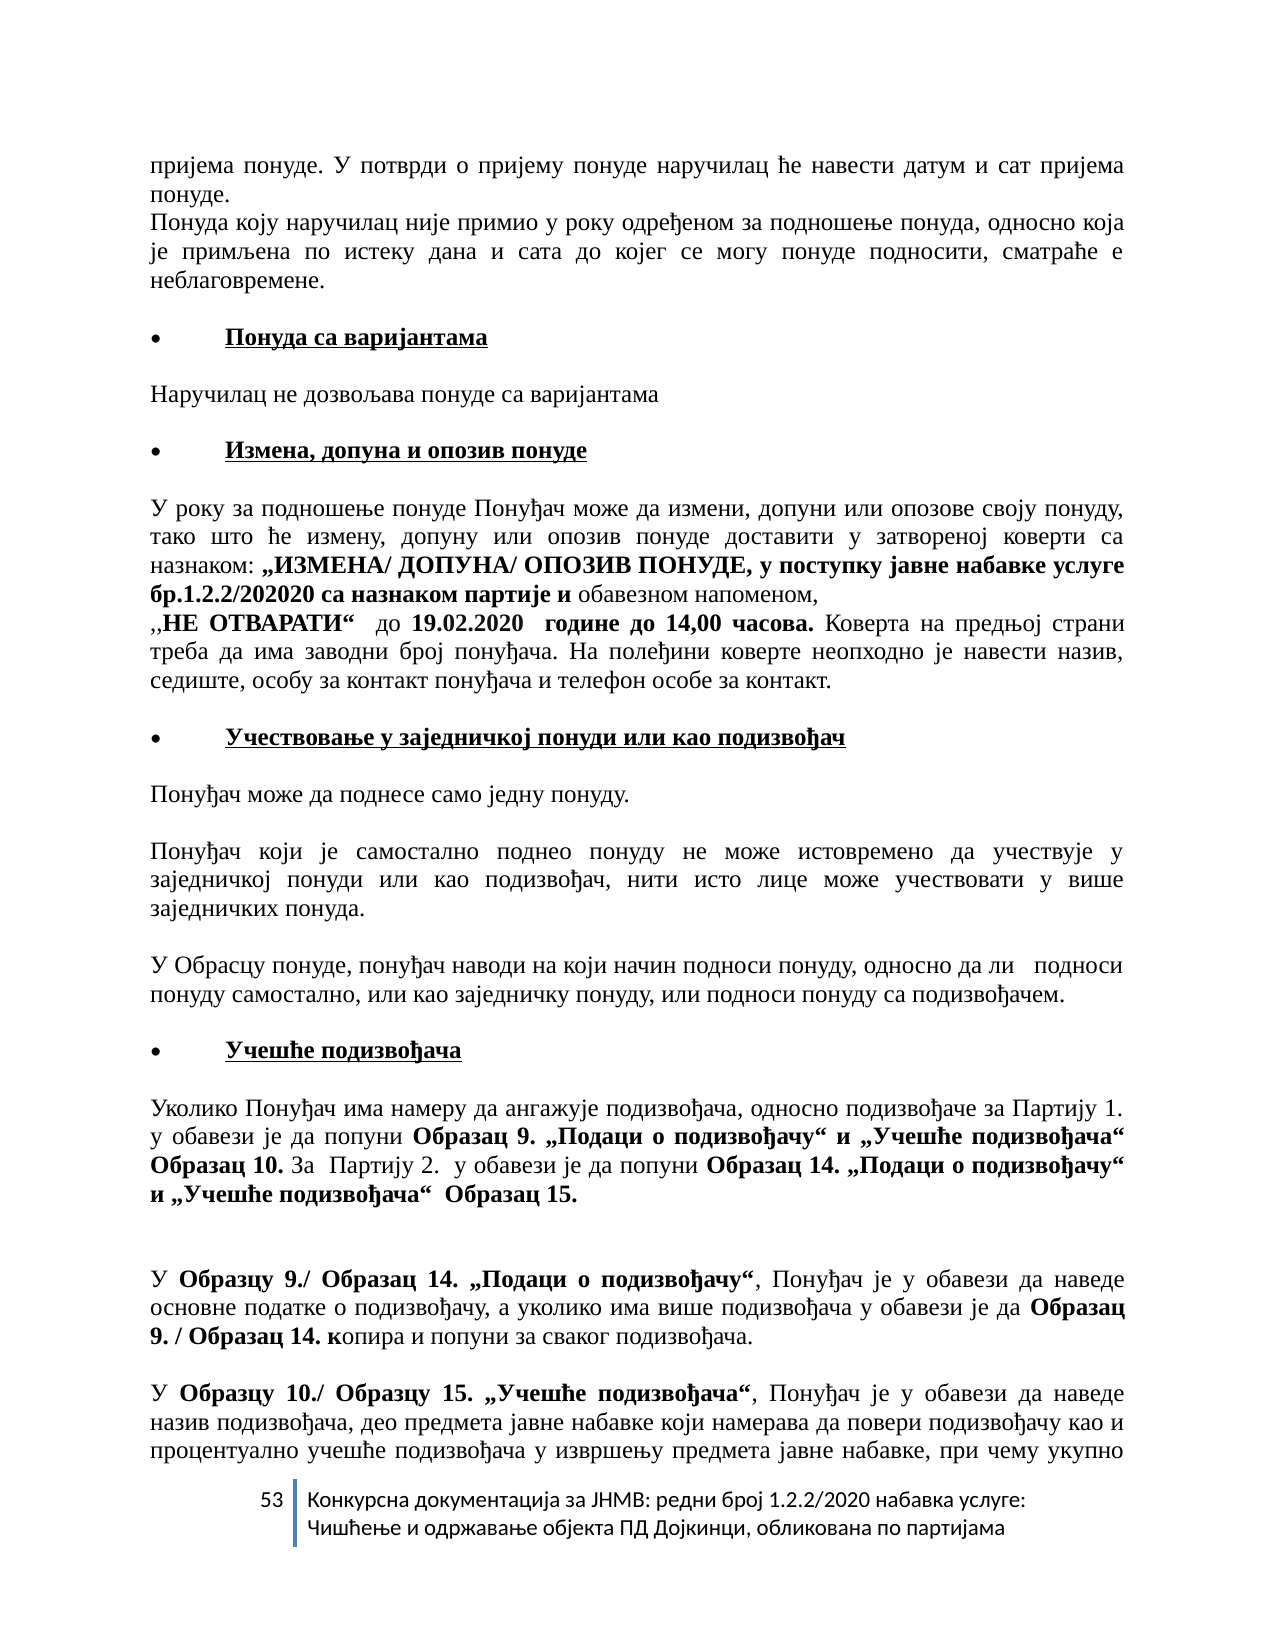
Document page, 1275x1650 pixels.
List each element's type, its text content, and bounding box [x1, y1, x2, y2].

list Учешће подизвођача [112, 1036, 1125, 1065]
list Понуда са варијантама [112, 322, 1125, 351]
text Уколико Понуђач има намеру да ангажује подизвођача, односно подизвођаче за Партију 1. у обавези је да попуни Образац 9. „Подаци о подизвођачу“ и „Учешће подизвођача“ Образац 10. За Партију 2. у обавези је да попуни Образац 14. „Подаци о подизвођачу“ и „Учешће подизвођача“ Образац 15. [150, 1093, 1125, 1208]
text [150, 1378, 1125, 1464]
text У року за подношење понуде Понуђач може да измени, допуни или опозове своју понуду, тако што ће измену, допуну или опозив понуде доставити у затвореној коверти са назнаком: „ИЗМЕНА/ ДОПУНА/ ОПОЗИВ ПОНУДЕ, у поступку јавне набавке услуге бр.1.2.2/202020 са назнаком партије и обавезном напоменом, [150, 493, 1125, 608]
text Наручилац не дозвољава понуде са варијантама [150, 379, 1125, 408]
text Понуда коју наручилац није примио у року одређеном за подношење понуда, односно која је примљена по истеку дана и сата до којег се могу понуде подносити, сматраће е неблаговремене. [150, 207, 1125, 294]
text ,,НЕ ОТВАРАТИ“ до 19.02.2020 године до 14,00 часова. Коверта на предњој страни треба да има заводни број понуђача. Нa полеђини коверте неопходно је навести назив, седиште, особу за контакт понуђача и телефон особе за контакт. [150, 608, 1125, 694]
list Измена, допуна и опозив понуде [112, 436, 1125, 465]
list Учествовање у заједничкој понуди или као подизвођач [112, 722, 1125, 751]
text Понуђач може да поднесе само једну понуду. [150, 779, 1125, 808]
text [150, 150, 1125, 207]
text У Обрасцу понуде, понуђач наводи на који начин подноси понуду, односно да ли подноси понуду самостално, или као заједничку понуду, или подноси понуду са подизвођачем. [150, 950, 1125, 1008]
text Понуђач који је самостално поднео понуду не може истовремено да учествује у заједничкој понуди или као подизвођач, нити исто лице може учествовати у више заједничких понуда. [150, 836, 1125, 922]
text У Образцу 9./ Образац 14. „Подаци о подизвођачу“, Понуђач је у обавези да наведе основне податке о подизвођачу, а уколико има више подизвођача у обавези је да Образац 9. / Образац 14. копира и попуни за сваког подизвођача. [150, 1264, 1125, 1350]
